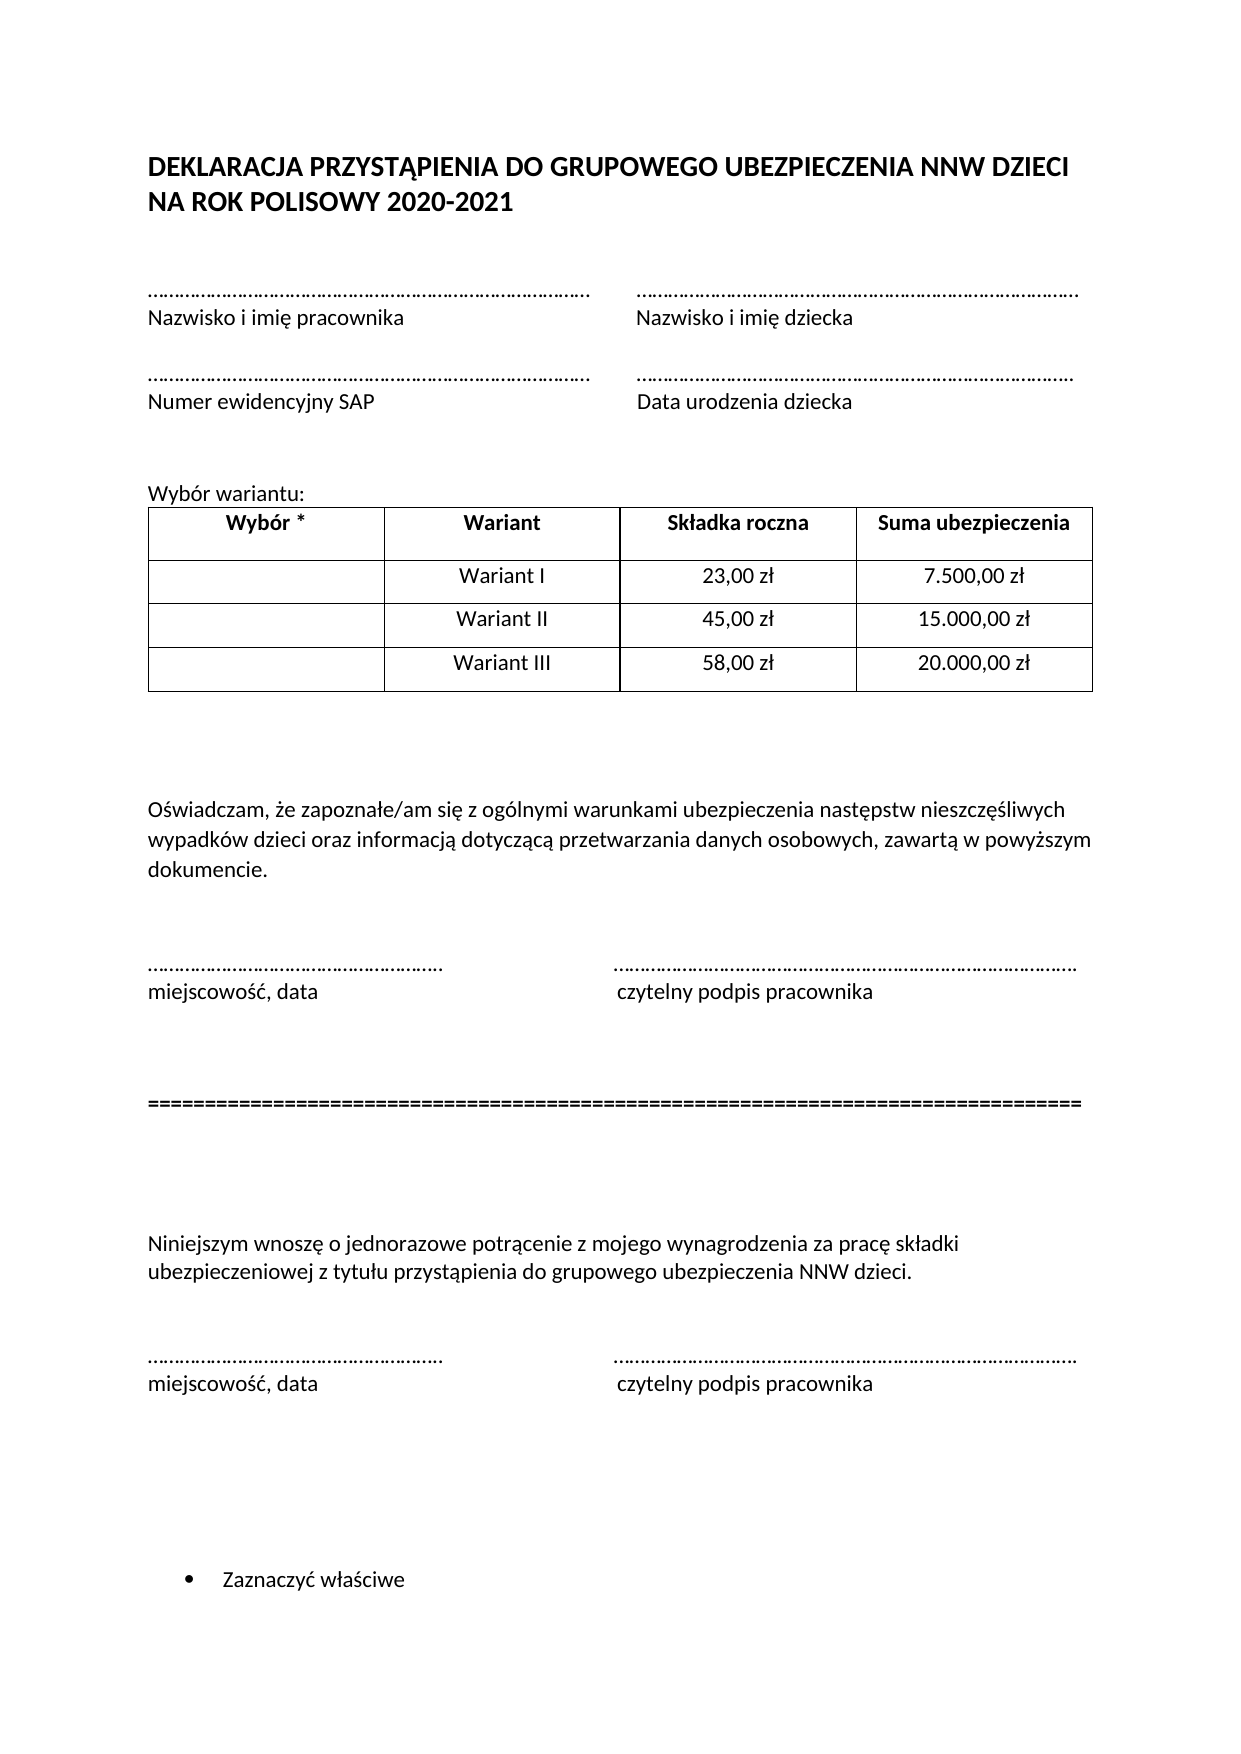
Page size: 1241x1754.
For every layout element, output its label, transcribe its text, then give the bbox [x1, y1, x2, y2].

text ================================================================================== [148, 1089, 1093, 1117]
text ………………………………………………………………………… ………………………………………………………………………… [148, 275, 1093, 303]
table_cell [149, 604, 384, 647]
table_cell [149, 561, 384, 603]
list Zaznaczyć właściwe [185, 1565, 1093, 1593]
table_cell Wariant I [385, 561, 619, 603]
table_header Składka roczna [621, 508, 856, 560]
table_header Wariant [385, 508, 619, 560]
table_cell 20.000,00 zł [857, 648, 1092, 691]
text Numer ewidencyjny SAP Data urodzenia dziecka [148, 387, 1093, 415]
text Wybór wariantu: [148, 479, 1093, 507]
table_header Suma ubezpieczenia [857, 508, 1092, 560]
text ……………………………………………….. ……………………………………………………………………………. [148, 949, 1093, 977]
text miejscowość, data czytelny podpis pracownika [148, 1369, 1093, 1397]
text ……………………………………………….. ……………………………………………………………………………. [148, 1341, 1093, 1369]
table_cell 15.000,00 zł [857, 604, 1092, 647]
table_cell Wariant II [385, 604, 619, 647]
table_cell 58,00 zł [621, 648, 856, 691]
text Nazwisko i imię pracownika Nazwisko i imię dziecka [148, 303, 1093, 331]
table_cell 23,00 zł [621, 561, 856, 603]
text miejscowość, data czytelny podpis pracownika [148, 977, 1093, 1005]
table_cell [149, 648, 384, 691]
table_cell Wariant III [385, 648, 619, 691]
text Niniejszym wnoszę o jednorazowe potrącenie z mojego wynagrodzenia za pracę składki ubezpieczeniowej z tytułu przystąpienia do grupowego ubezpieczenia NNW dzieci. [148, 1229, 1093, 1285]
text ………………………………………………………………………… ……………………………………………………………………….. [148, 359, 1093, 387]
text DEKLARACJA PRZYSTĄPIENIA DO GRUPOWEGO UBEZPIECZENIA NNW DZIECI NA ROK POLISOWY 2020-2021 [148, 148, 1093, 219]
text Oświadczam, że zapoznałe/am się z ogólnymi warunkami ubezpieczenia następstw nieszczęśliwych wypadków dzieci oraz informacją dotyczącą przetwarzania danych osobowych, zawartą w powyższym dokumencie. [148, 795, 1093, 883]
table_header Wybór * [149, 508, 384, 560]
table_cell 7.500,00 zł [857, 561, 1092, 603]
table_cell 45,00 zł [621, 604, 856, 647]
